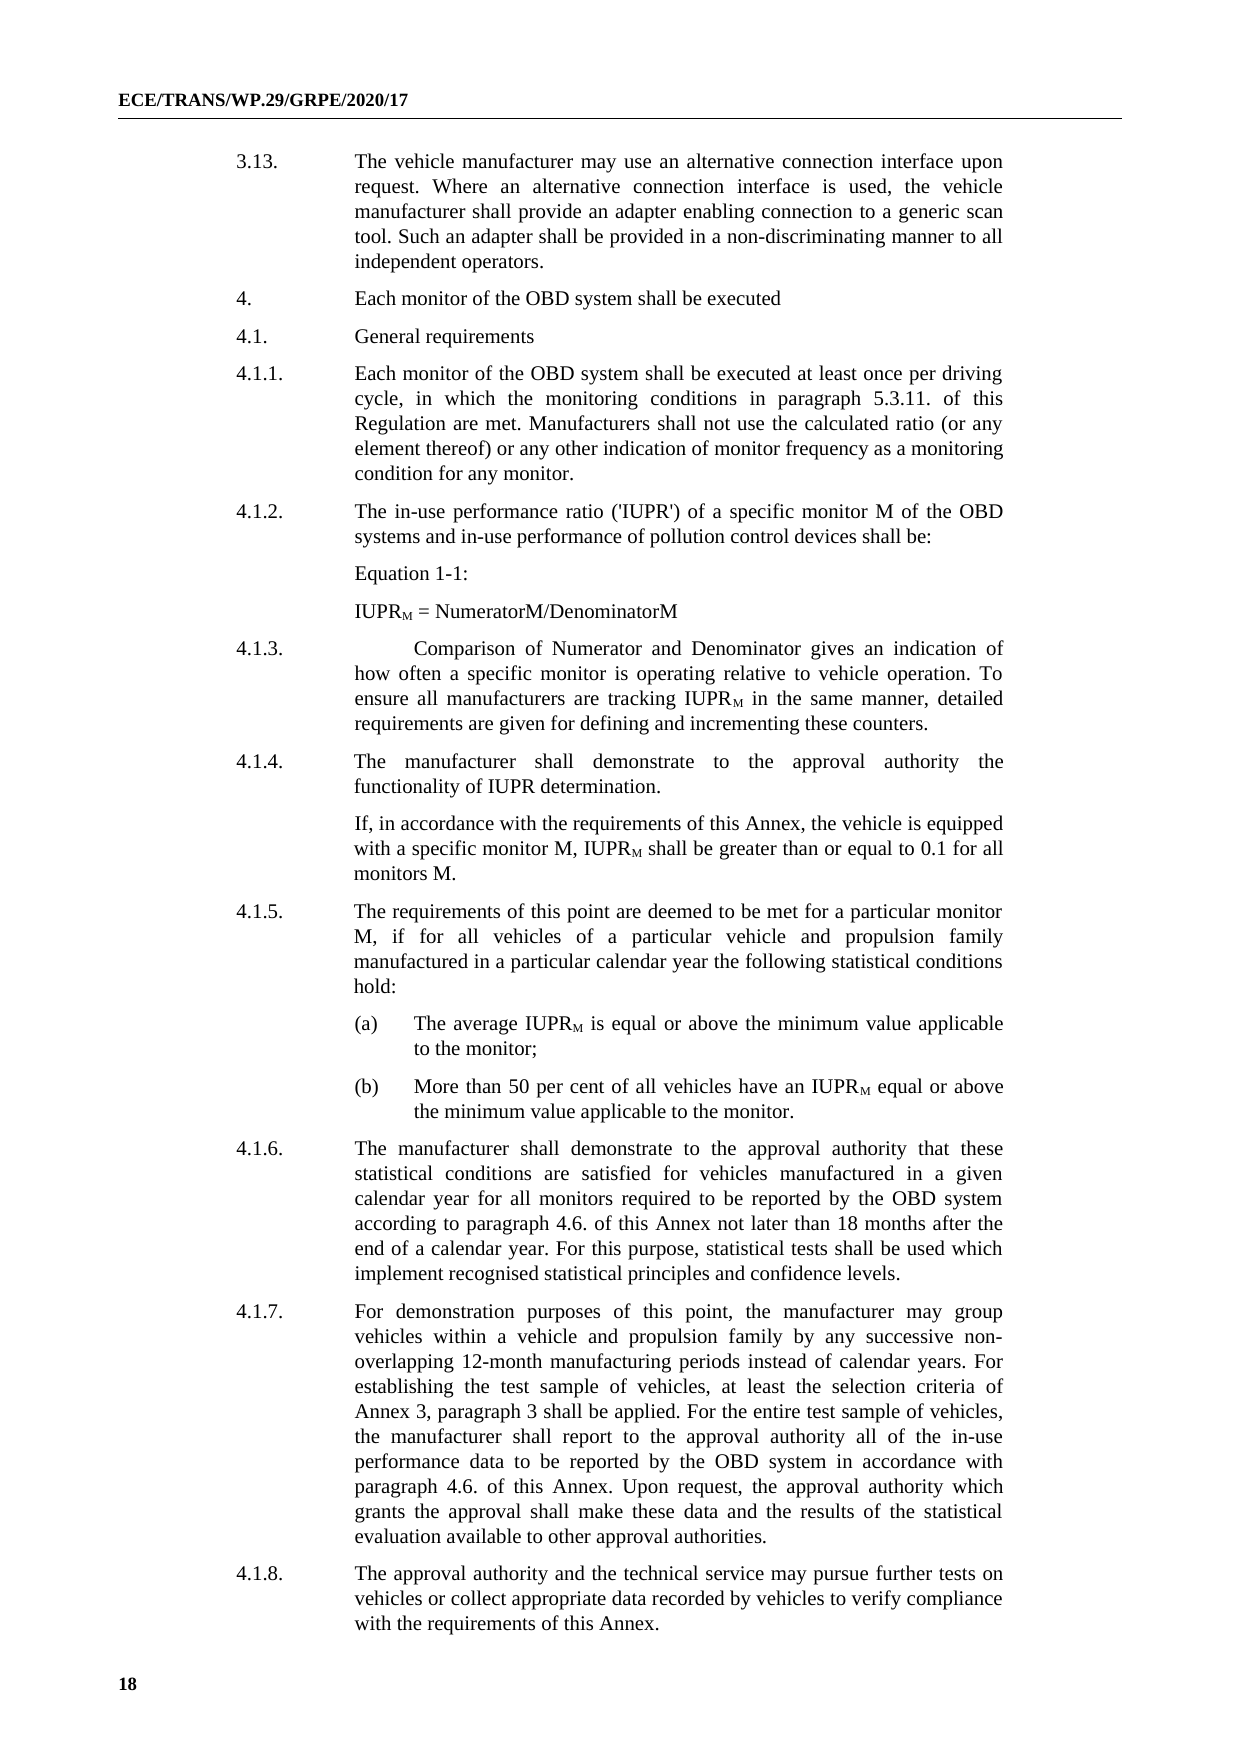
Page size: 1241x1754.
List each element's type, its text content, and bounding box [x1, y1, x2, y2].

text 4.1.2. The in-use performance ratio ('IUPR') of a specific monitor M of the OBD systems and in-use performance of pollution control devices shall be: [236, 498, 1004, 548]
text 4.1.4. The manufacturer shall demonstrate to the approval authority the functionality of IUPR determination. [236, 748, 1004, 798]
text 3.13. The vehicle manufacturer may use an alternative connection interface upon request. Where an alternative connection interface is used, the vehicle manufacturer shall provide an adapter enabling connection to a generic scan tool. Such an adapter shall be provided in a non-discriminating manner to all independent operators. [236, 148, 1004, 273]
text Equation 1-1: [354, 560, 1004, 585]
text If, in accordance with the requirements of this Annex, the vehicle is equipped with a specific monitor M, IUPRM shall be greater than or equal to 0.1 for all monitors M. [353, 810, 1004, 885]
text (a) The average IUPRM is equal or above the minimum value applicable to the monitor; [354, 1010, 1004, 1060]
text 4.1.3. Comparison of Numerator and Denominator gives an indication of how often a specific monitor is operating relative to vehicle operation. To ensure all manufacturers are tracking IUPRM in the same manner, detailed requirements are given for defining and incrementing these counters. [236, 635, 1004, 735]
text 4.1.1. Each monitor of the OBD system shall be executed at least once per driving cycle, in which the monitoring conditions in paragraph 5.3.11. of this Regulation are met. Manufacturers shall not use the calculated ratio (or any element thereof) or any other indication of monitor frequency as a monitoring condition for any monitor. [236, 360, 1004, 485]
text 4.1.5. The requirements of this point are deemed to be met for a particular monitor M, if for all vehicles of a particular vehicle and propulsion family manufactured in a particular calendar year the following statistical conditions hold: [236, 898, 1004, 998]
text 4.1.7. For demonstration purposes of this point, the manufacturer may group vehicles within a vehicle and propulsion family by any successive non-overlapping 12-month manufacturing periods instead of calendar years. For establishing the test sample of vehicles, at least the selection criteria of Annex 3, paragraph 3 shall be applied. For the entire test sample of vehicles, the manufacturer shall report to the approval authority all of the in-use performance data to be reported by the OBD system in accordance with paragraph 4.6. of this Annex. Upon request, the approval authority which grants the approval shall make these data and the results of the statistical evaluation available to other approval authorities. [236, 1298, 1004, 1548]
text 4.1. General requirements [236, 323, 1004, 348]
text IUPRM = NumeratorM/DenominatorM [354, 598, 1004, 623]
text 4.1.6. The manufacturer shall demonstrate to the approval authority that these statistical conditions are satisfied for vehicles manufactured in a given calendar year for all monitors required to be reported by the OBD system according to paragraph 4.6. of this Annex not later than 18 months after the end of a calendar year. For this purpose, statistical tests shall be used which implement recognised statistical principles and confidence levels. [236, 1135, 1004, 1285]
text 4. Each monitor of the OBD system shall be executed [236, 285, 1004, 310]
text 4.1.8. The approval authority and the technical service may pursue further tests on vehicles or collect appropriate data recorded by vehicles to verify compliance with the requirements of this Annex. [236, 1560, 1004, 1635]
text (b) More than 50 per cent of all vehicles have an IUPRM equal or above the minimum value applicable to the monitor. [354, 1073, 1004, 1123]
